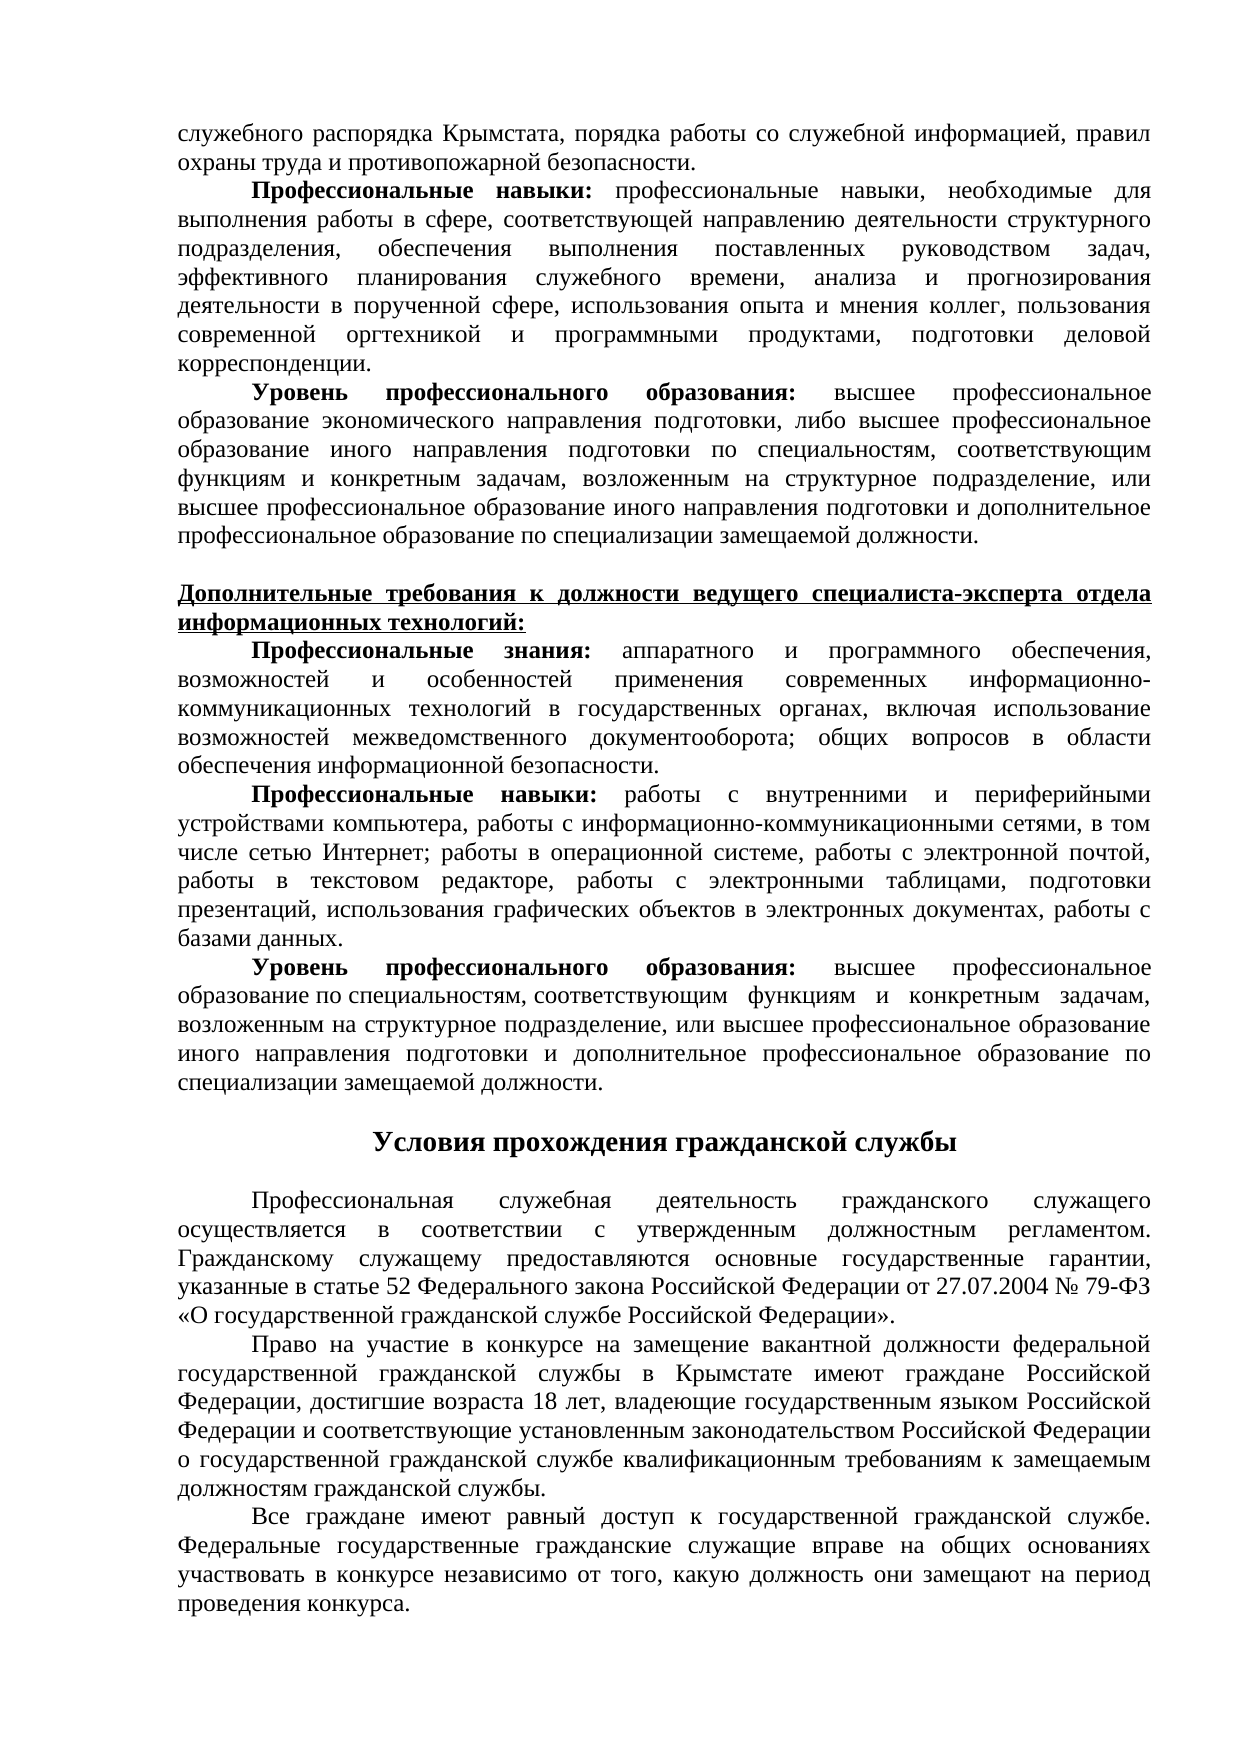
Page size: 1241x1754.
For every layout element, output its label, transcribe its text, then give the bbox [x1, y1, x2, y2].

text Уровень профессионального образования: высшее профессиональное образование экономического направления подготовки, либо высшее профессиональное образование иного направления подготовки по специальностям, соответствующим функциям и конкретным задачам, возложенным на структурное подразделение, или высшее профессиональное образование иного направления подготовки и дополнительное профессиональное образование по специализации замещаемой должности. [177, 377, 1152, 549]
text Профессиональные навыки: работы с внутренними и периферийными устройствами компьютера, работы с информационно-коммуникационными сетями, в том числе сетью Интернет; работы в операционной системе, работы с электронной почтой, работы в текстовом редакторе, работы с электронными таблицами, подготовки презентаций, использования графических объектов в электронных документах, работы с базами данных. [177, 779, 1152, 952]
text Профессиональные знания: аппаратного и программного обеспечения, возможностей и особенностей применения современных информационно-коммуникационных технологий в государственных органах, включая использование возможностей межведомственного документооборота; общих вопросов в области обеспечения информационной безопасности. [177, 636, 1152, 779]
text Уровень профессионального образования: высшее профессиональное образование по специальностям, соответствующим функциям и конкретным задачам, возложенным на структурное подразделение, или высшее профессиональное образование иного направления подготовки и дополнительное профессиональное образование по специализации замещаемой должности. [177, 952, 1152, 1096]
text Дополнительные требования к должности ведущего специалиста-эксперта отдела информационных технологий: [177, 604, 1152, 636]
text Все граждане имеют равный доступ к государственной гражданской службе. Федеральные государственные гражданские служащие вправе на общих основаниях участвовать в конкурсе независимо от того, какую должность они замещают на период проведения конкурса. [177, 1501, 1152, 1616]
text Условия прохождения гражданской службы [177, 1124, 1152, 1157]
text Право на участие в конкурсе на замещение вакантной должности федеральной государственной гражданской службы в Крымстате имеют граждане Российской Федерации, достигшие возраста 18 лет, владеющие государственным языком Российской Федерации и соответствующие установленным законодательством Российской Федерации о государственной гражданской службе квалификационным требованиям к замещаемым должностям гражданской службы. [177, 1329, 1152, 1501]
text Профессиональные навыки: профессиональные навыки, необходимые для выполнения работы в сфере, соответствующей направлению деятельности структурного подразделения, обеспечения выполнения поставленных руководством задач, эффективного планирования служебного времени, анализа и прогнозирования деятельности в порученной сфере, использования опыта и мнения коллег, пользования современной оргтехникой и программными продуктами, подготовки деловой корреспонденции. [177, 176, 1152, 377]
text Профессиональная служебная деятельность гражданского служащего осуществляется в соответствии с утвержденным должностным регламентом. Гражданскому служащему предоставляются основные государственные гарантии, указанные в статье 52 Федерального закона Российской Федерации от 27.07.2004 № 79-ФЗ «О государственной гражданской службе Российской Федерации». [177, 1185, 1152, 1329]
text Дополнительные требования к должности ведущего специалиста-эксперта отдела информационных технологий: [177, 578, 1152, 603]
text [177, 118, 1152, 176]
